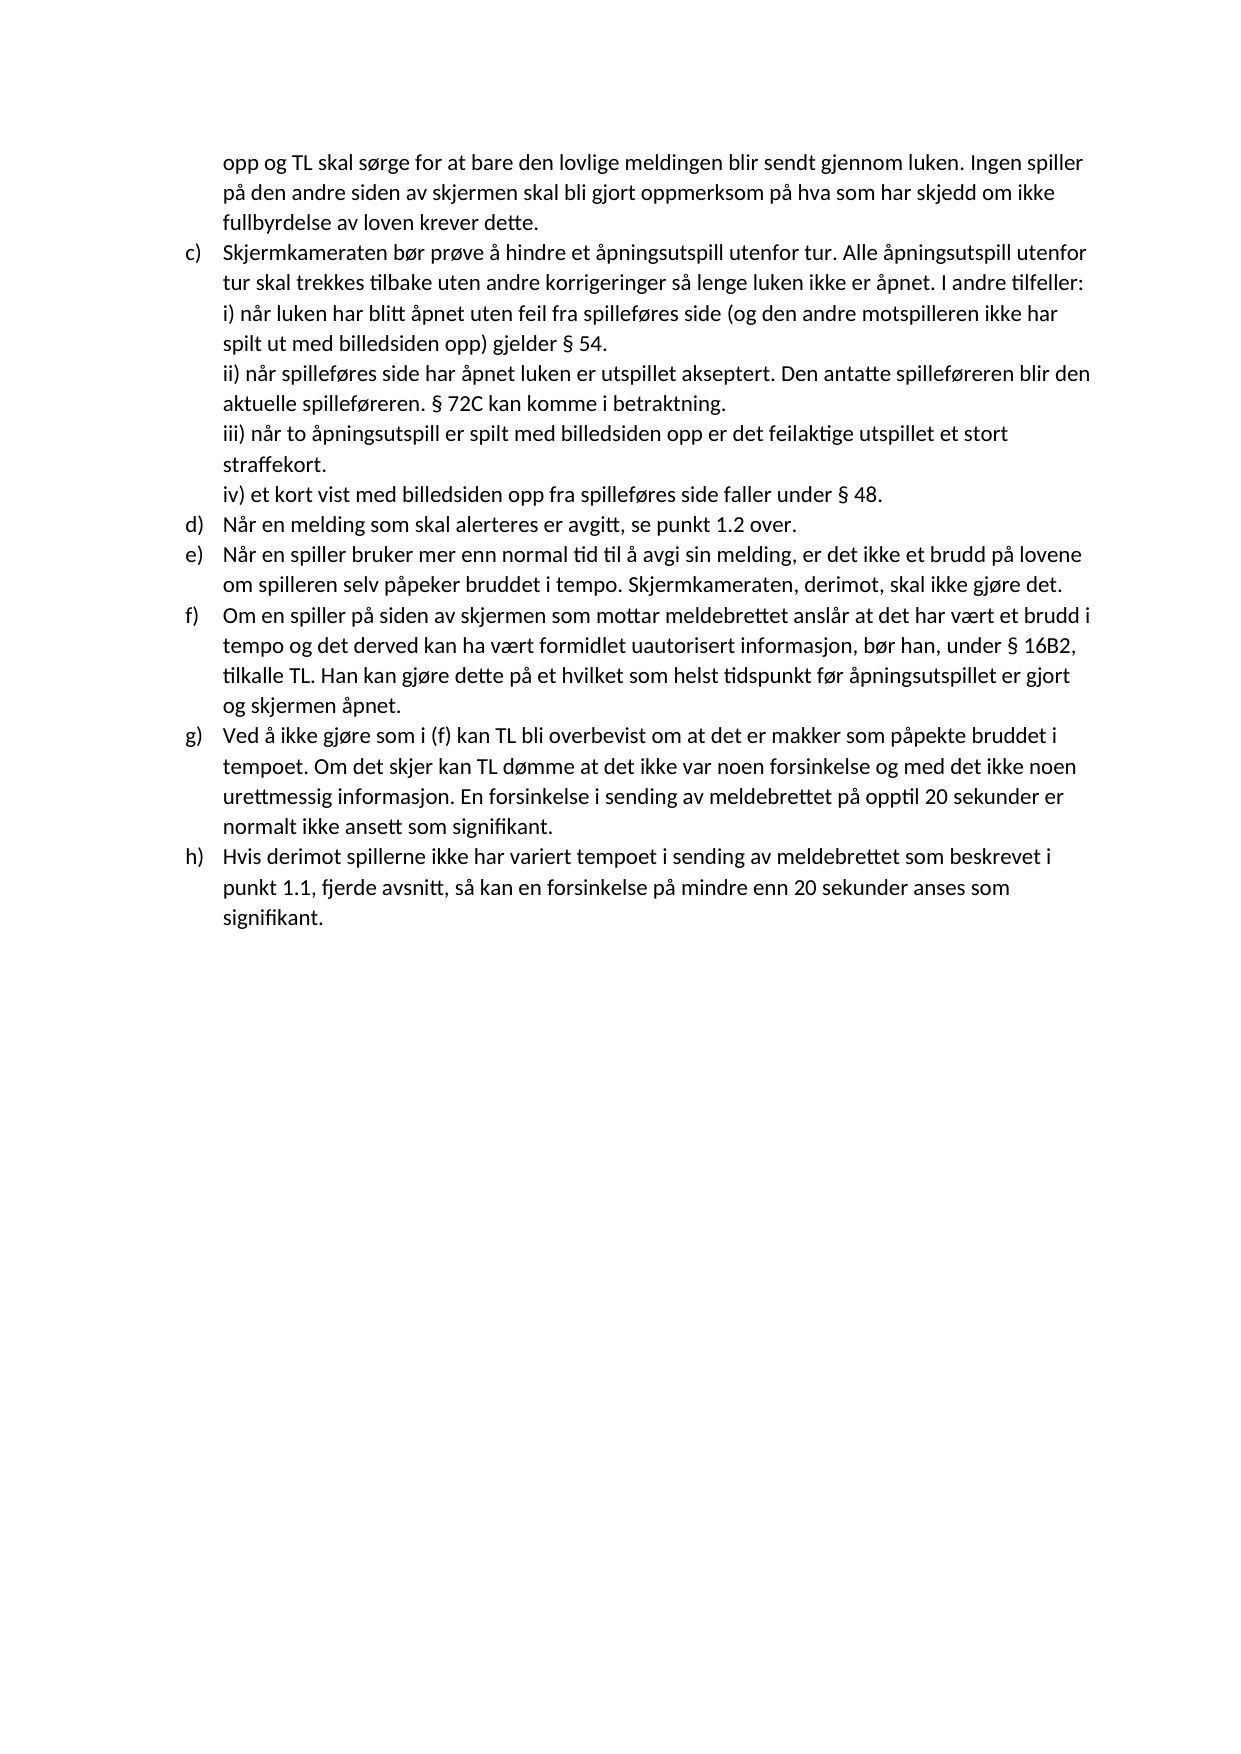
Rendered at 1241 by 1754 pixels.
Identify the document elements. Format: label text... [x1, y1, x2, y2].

list Skjermkameraten bør prøve å hindre et åpningsutspill utenfor tur. Alle åpningsutspill utenfor tur skal trekkes tilbake uten andre korrigeringer så lenge luken ikke er åpnet. I andre tilfeller: i) når luken har blitt åpnet uten feil fra spilleføres side (og den andre motspilleren ikke har spilt ut med billedsiden opp) gjelder § 54. ii) når spilleføres side har åpnet luken er utspillet akseptert. Den antatte spilleføreren blir den aktuelle spilleføreren. § 72C kan komme i betraktning. iii) når to åpningsutspill er spilt med billedsiden opp er det feilaktige utspillet et stort straffekort. iv) et kort vist med billedsiden opp fra spilleføres side faller under § 48. [185, 238, 1093, 508]
list Hvis derimot spillerne ikke har variert tempoet i sending av meldebrettet som beskrevet i punkt 1.1, fjerde avsnitt, så kan en forsinkelse på mindre enn 20 sekunder anses som signifikant. [185, 842, 1093, 931]
list Om en spiller på siden av skjermen som mottar meldebrettet anslår at det har vært et brudd i tempo og det derved kan ha vært formidlet uautorisert informasjon, bør han, under § 16B2, tilkalle TL. Han kan gjøre dette på et hvilket som helst tidspunkt før åpningsutspillet er gjort og skjermen åpnet. [185, 601, 1093, 719]
list Når en spiller bruker mer enn normal tid til å avgi sin melding, er det ikke et brudd på lovene om spilleren selv påpeker bruddet i tempo. Skjermkameraten, derimot, skal ikke gjøre det. [185, 540, 1093, 598]
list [185, 148, 1093, 236]
list Når en melding som skal alerteres er avgitt, se punkt 1.2 over. [185, 510, 1093, 538]
list Ved å ikke gjøre som i (f) kan TL bli overbevist om at det er makker som påpekte bruddet i tempoet. Om det skjer kan TL dømme at det ikke var noen forsinkelse og med det ikke noen urettmessig informasjon. En forsinkelse i sending av meldebrettet på opptil 20 sekunder er normalt ikke ansett som signifikant. [185, 722, 1093, 840]
